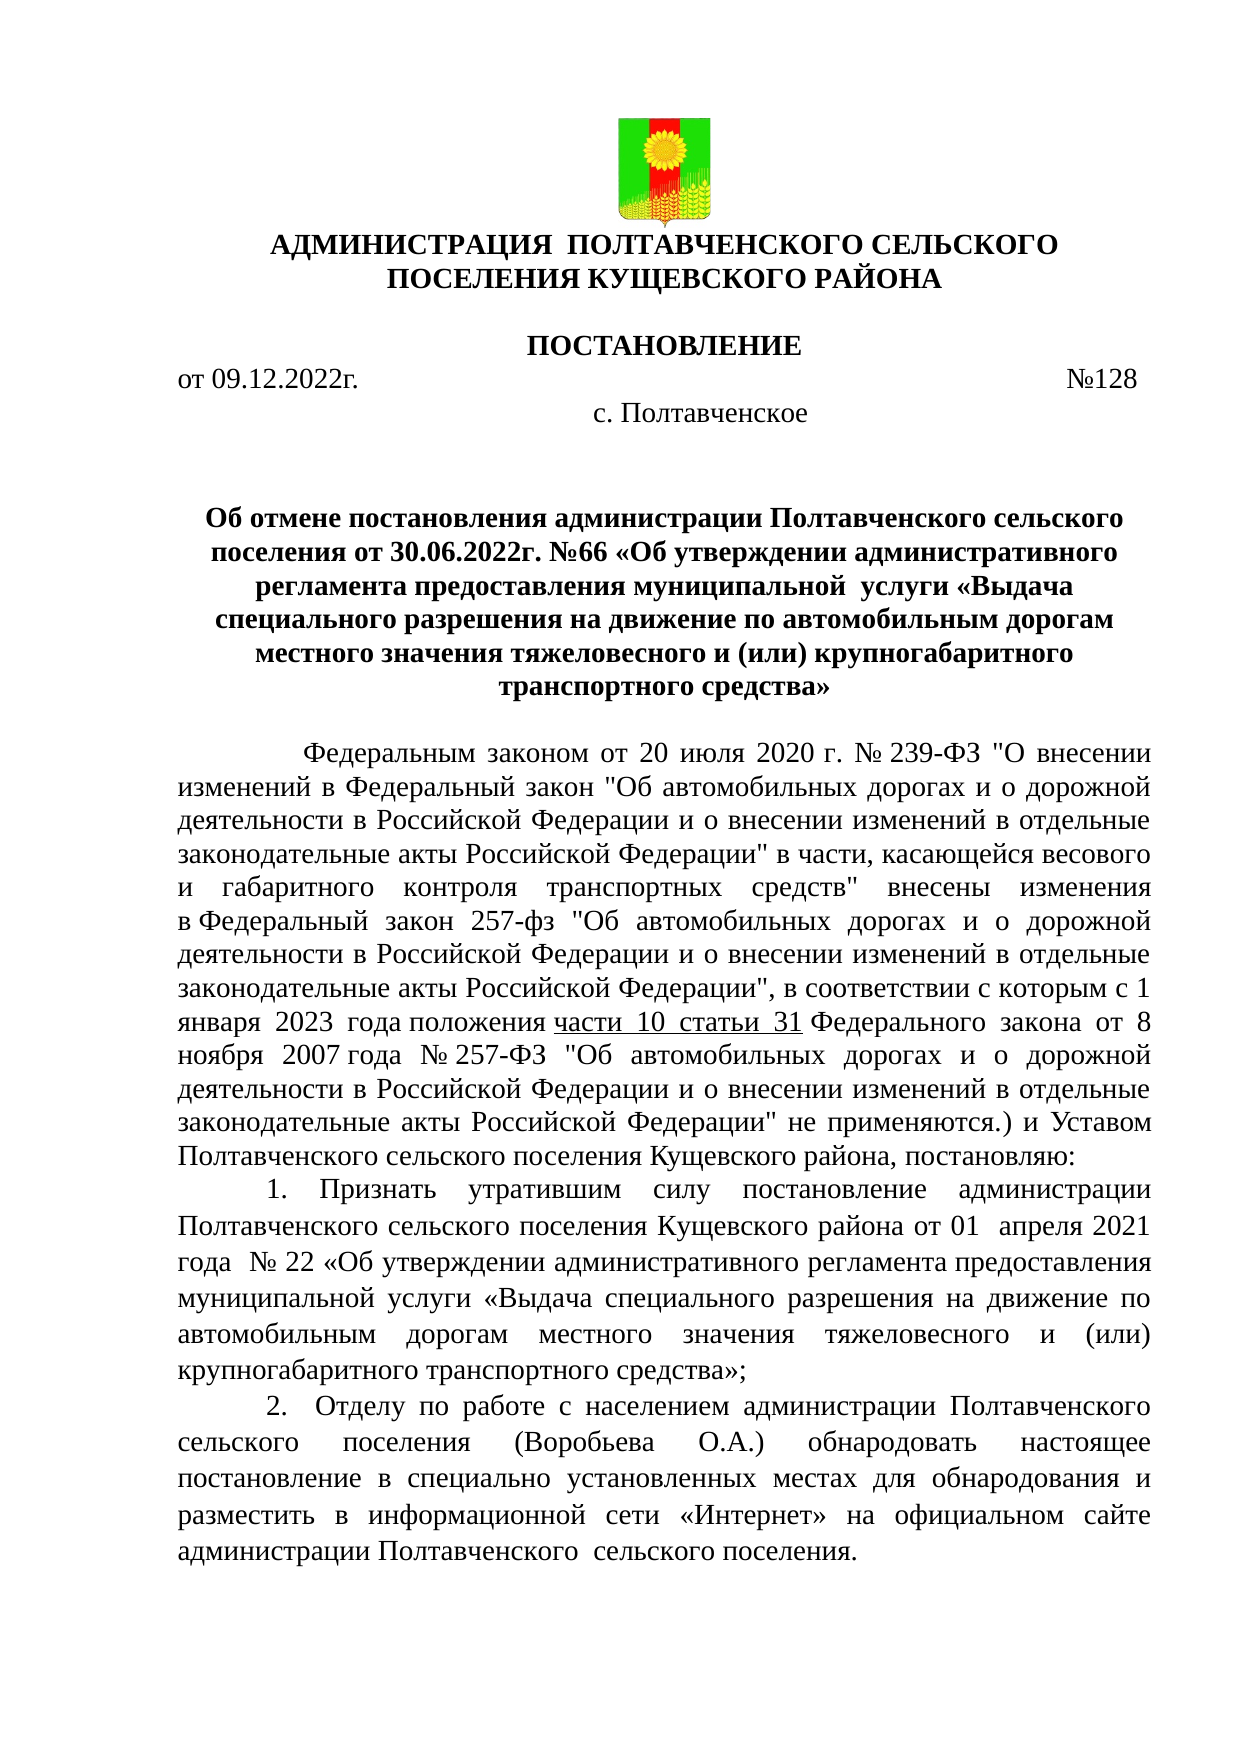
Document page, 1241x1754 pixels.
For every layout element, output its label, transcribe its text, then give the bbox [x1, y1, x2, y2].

text 1. Признать утратившим силу постановление администрации Полтавченского сельского поселения Кущевского района от 01 апреля 2021 года № 22 «Об утверждении административного регламента предоставления муниципальной услуги «Выдача специального разрешения на движение по автомобильным дорогам местного значения тяжеловесного и (или) крупногабаритного транспортного средства»; [177, 1171, 1152, 1386]
text Об отмене постановления администрации Полтавченского сельского поселения от 30.06.2022г. №66 «Об утверждении административного регламента предоставления муниципальной услуги «Выдача специального разрешения на движение по автомобильным дорогам местного значения тяжеловесного и (или) крупногабаритного транспортного средства» [177, 501, 1152, 702]
text 2. Отделу по работе с населением администрации Полтавченского сельского поселения (Воробьева О.А.) обнародовать настоящее постановление в специально установленных местах для обнародования и разместить в информационной сети «Интернет» на официальном сайте администрации Полтавченского сельского поселения. [177, 1388, 1152, 1566]
text АДМИНИСТРАЦИЯ ПОЛТАВЧЕНСКОГО СЕЛЬСКОГО ПОСЕЛЕНИЯ КУЩЕВСКОГО РАЙОНА [177, 227, 1152, 294]
text от 09.12.2022г. №128 [177, 362, 1152, 395]
picture [618, 118, 711, 228]
text ПОСТАНОВЛЕНИЕ [177, 328, 1152, 362]
text Федеральным законом от 20 июля 2020 г. № 239-ФЗ "О внесении изменений в Федеральный закон "Об автомобильных дорогах и о дорожной деятельности в Российской Федерации и о внесении изменений в отдельные законодательные акты Российской Федерации" в части, касающейся весового и габаритного контроля транспортных средств" внесены изменения в Федеральный закон 257-фз "Об автомобильных дорогах и о дорожной деятельности в Российской Федерации и о внесении изменений в отдельные законодательные акты Российской Федерации", в соответствии с которым с 1 января 2023 года положения части 10 статьи 31 Федерального закона от 8 ноября 2007 года № 257-ФЗ "Об автомобильных дорогах и о дорожной деятельности в Российской Федерации и о внесении изменений в отдельные законодательные акты Российской Федерации" не применяются.) и Уставом Полтавченского сельского поселения Кущевского района, постановляю: [177, 1104, 1152, 1171]
text с. Полтавченское [177, 395, 1152, 429]
